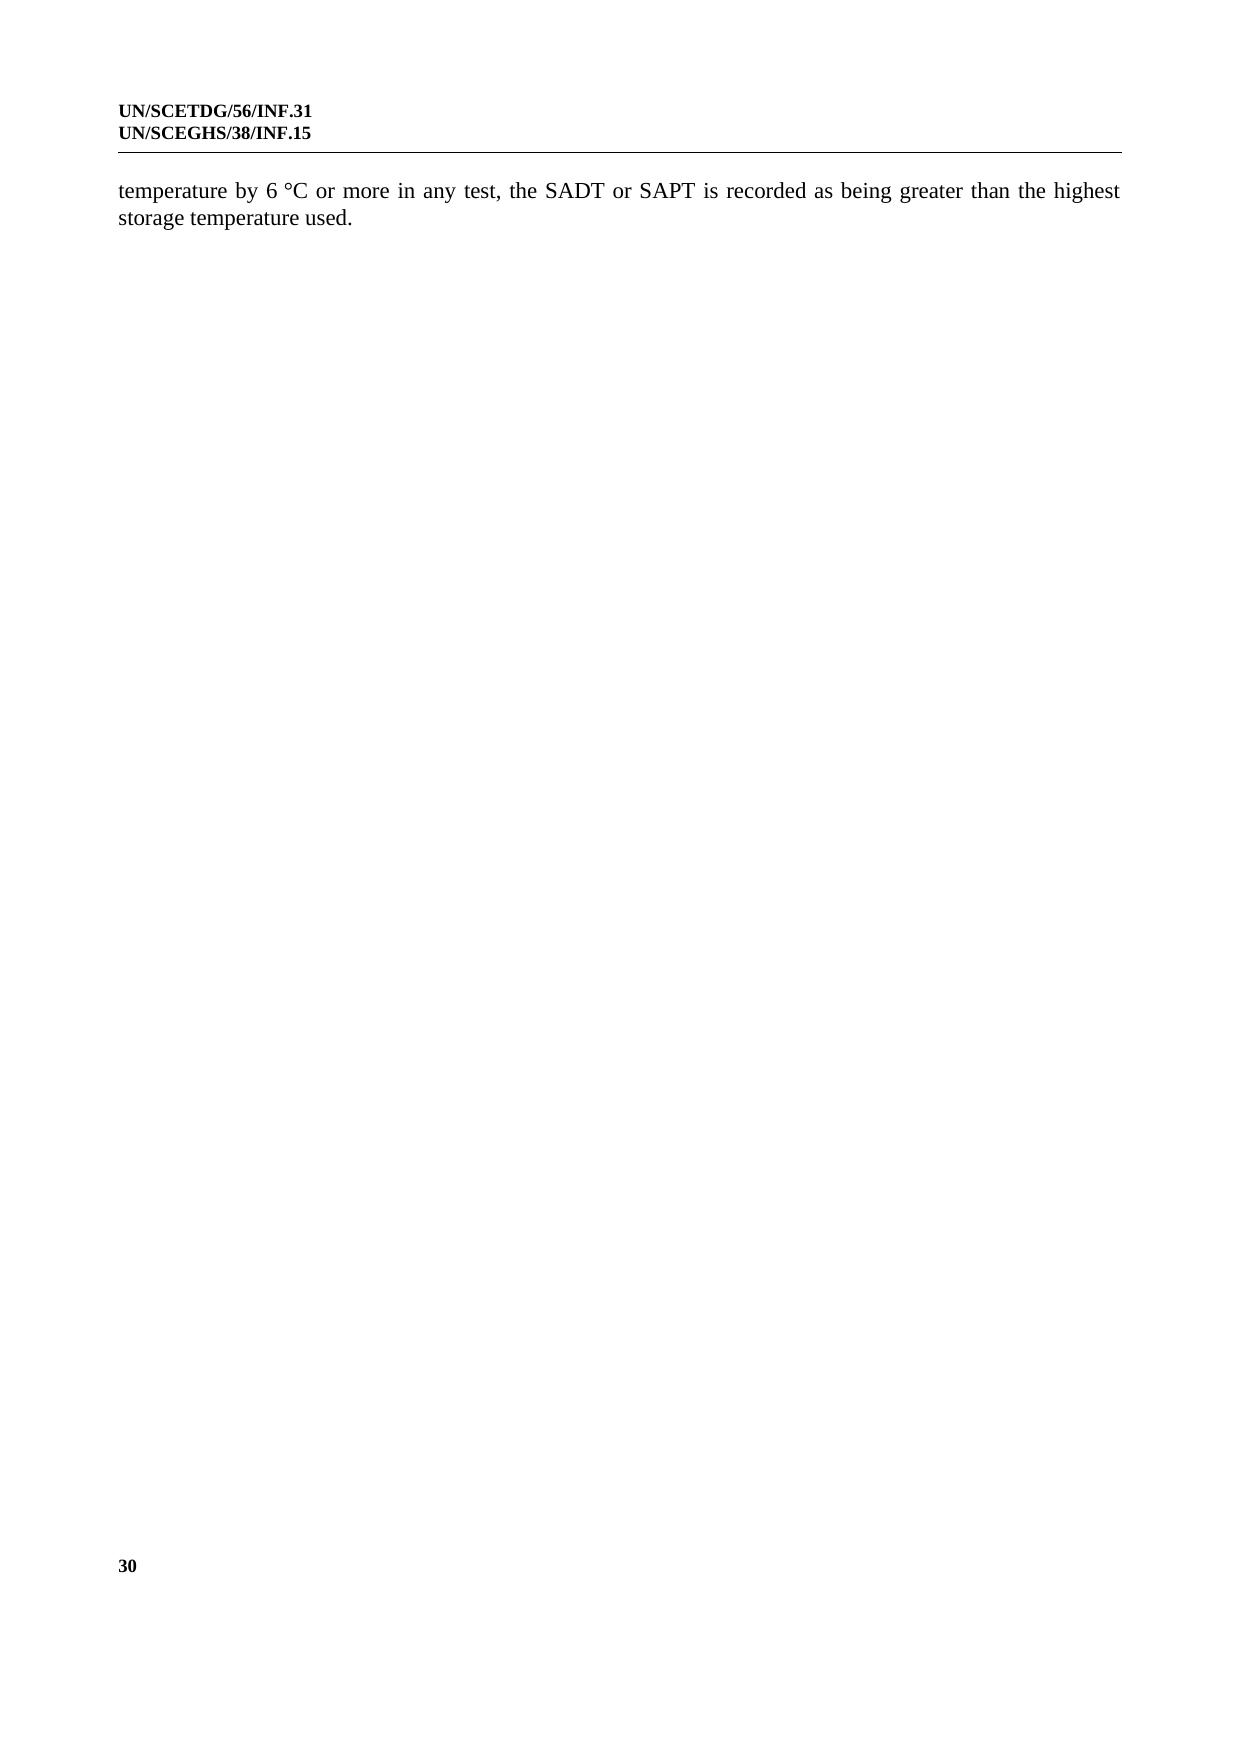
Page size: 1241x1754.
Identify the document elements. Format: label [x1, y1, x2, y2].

text [118, 177, 1122, 230]
